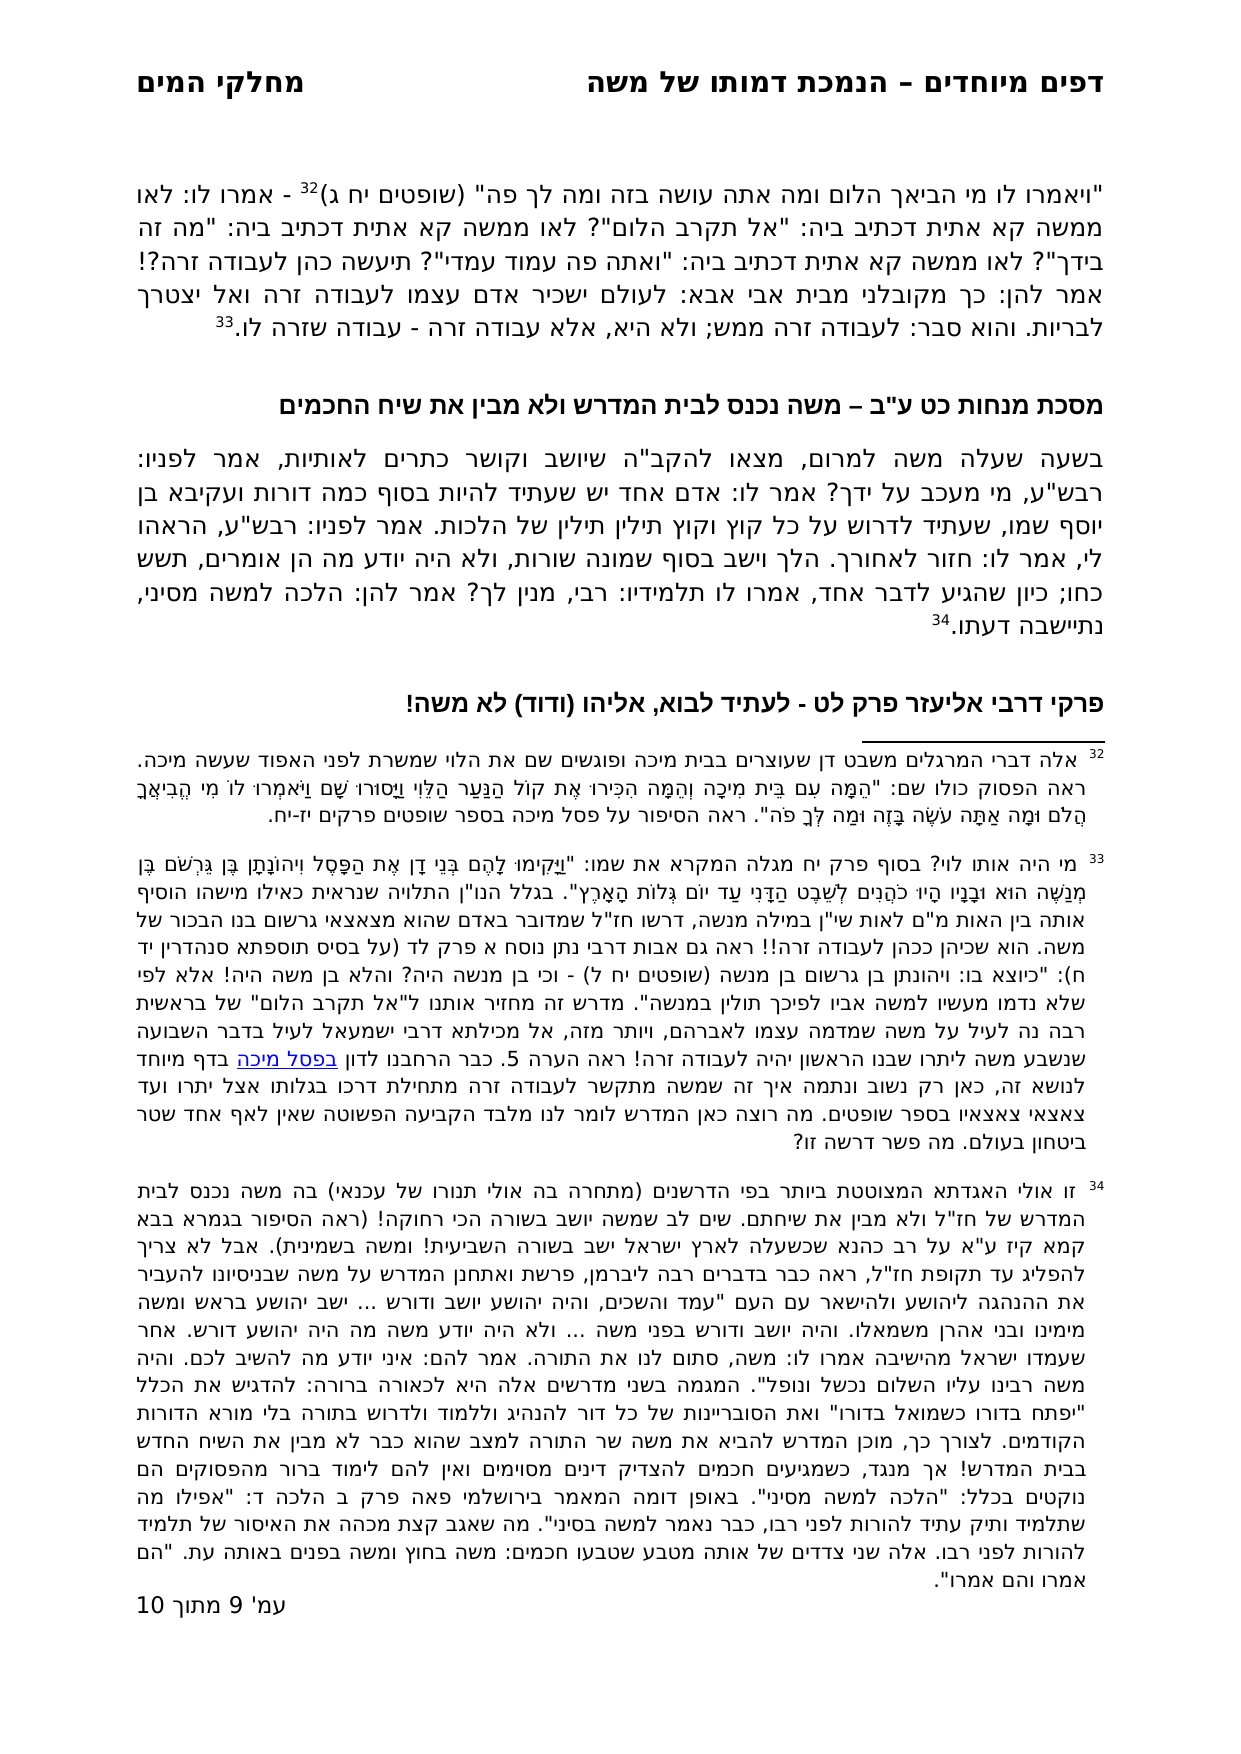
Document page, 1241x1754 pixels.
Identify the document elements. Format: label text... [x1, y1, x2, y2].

text פרקי דרבי אליעזר פרק לט - לעתיד לבוא, אליהו (ודוד) לא משה! [136, 686, 1104, 717]
text מסכת מנחות כט ע"ב – משה נכנס לבית המדרש ולא מבין את שיח החכמים [136, 388, 1104, 419]
text בשעה שעלה משה למרום, מצאו להקב"ה שיושב וקושר כתרים לאותיות, אמר לפניו: רבש"ע, מי מעכב על ידך? אמר לו: אדם אחד יש שעתיד להיות בסוף כמה דורות ועקיבא בן יוסף שמו, שעתיד לדרוש על כל קוץ וקוץ תילין תילין של הלכות. אמר לפניו: רבש"ע, הראהו לי, אמר לו: חזור לאחורך. הלך וישב בסוף שמונה שורות, ולא היה יודע מה הן אומרים, תשש כחו; כיון שהגיע לדבר אחד, אמרו לו תלמידיו: רבי, מנין לך? אמר להן: הלכה למשה מסיני, נתיישבה דעתו. [136, 440, 1104, 640]
text "ויאמרו לו מי הביאך הלום ומה אתה עושה בזה ומה לך פה" (שופטים יח ג) - אמרו לו: לאו ממשה קא אתית דכתיב ביה: "אל תקרב הלום"? לאו ממשה קא אתית דכתיב ביה: "מה זה בידך"? לאו ממשה קא אתית דכתיב ביה: "ואתה פה עמוד עמדי"? תיעשה כהן לעבודה זרה?! אמר להן: כך מקובלני מבית אבי אבא: לעולם ישכיר אדם עצמו לעבודה זרה ואל יצטרך לבריות. והוא סבר: לעבודה זרה ממש; ולא היא, אלא עבודה זרה - עבודה שזרה לו. [136, 176, 1104, 342]
